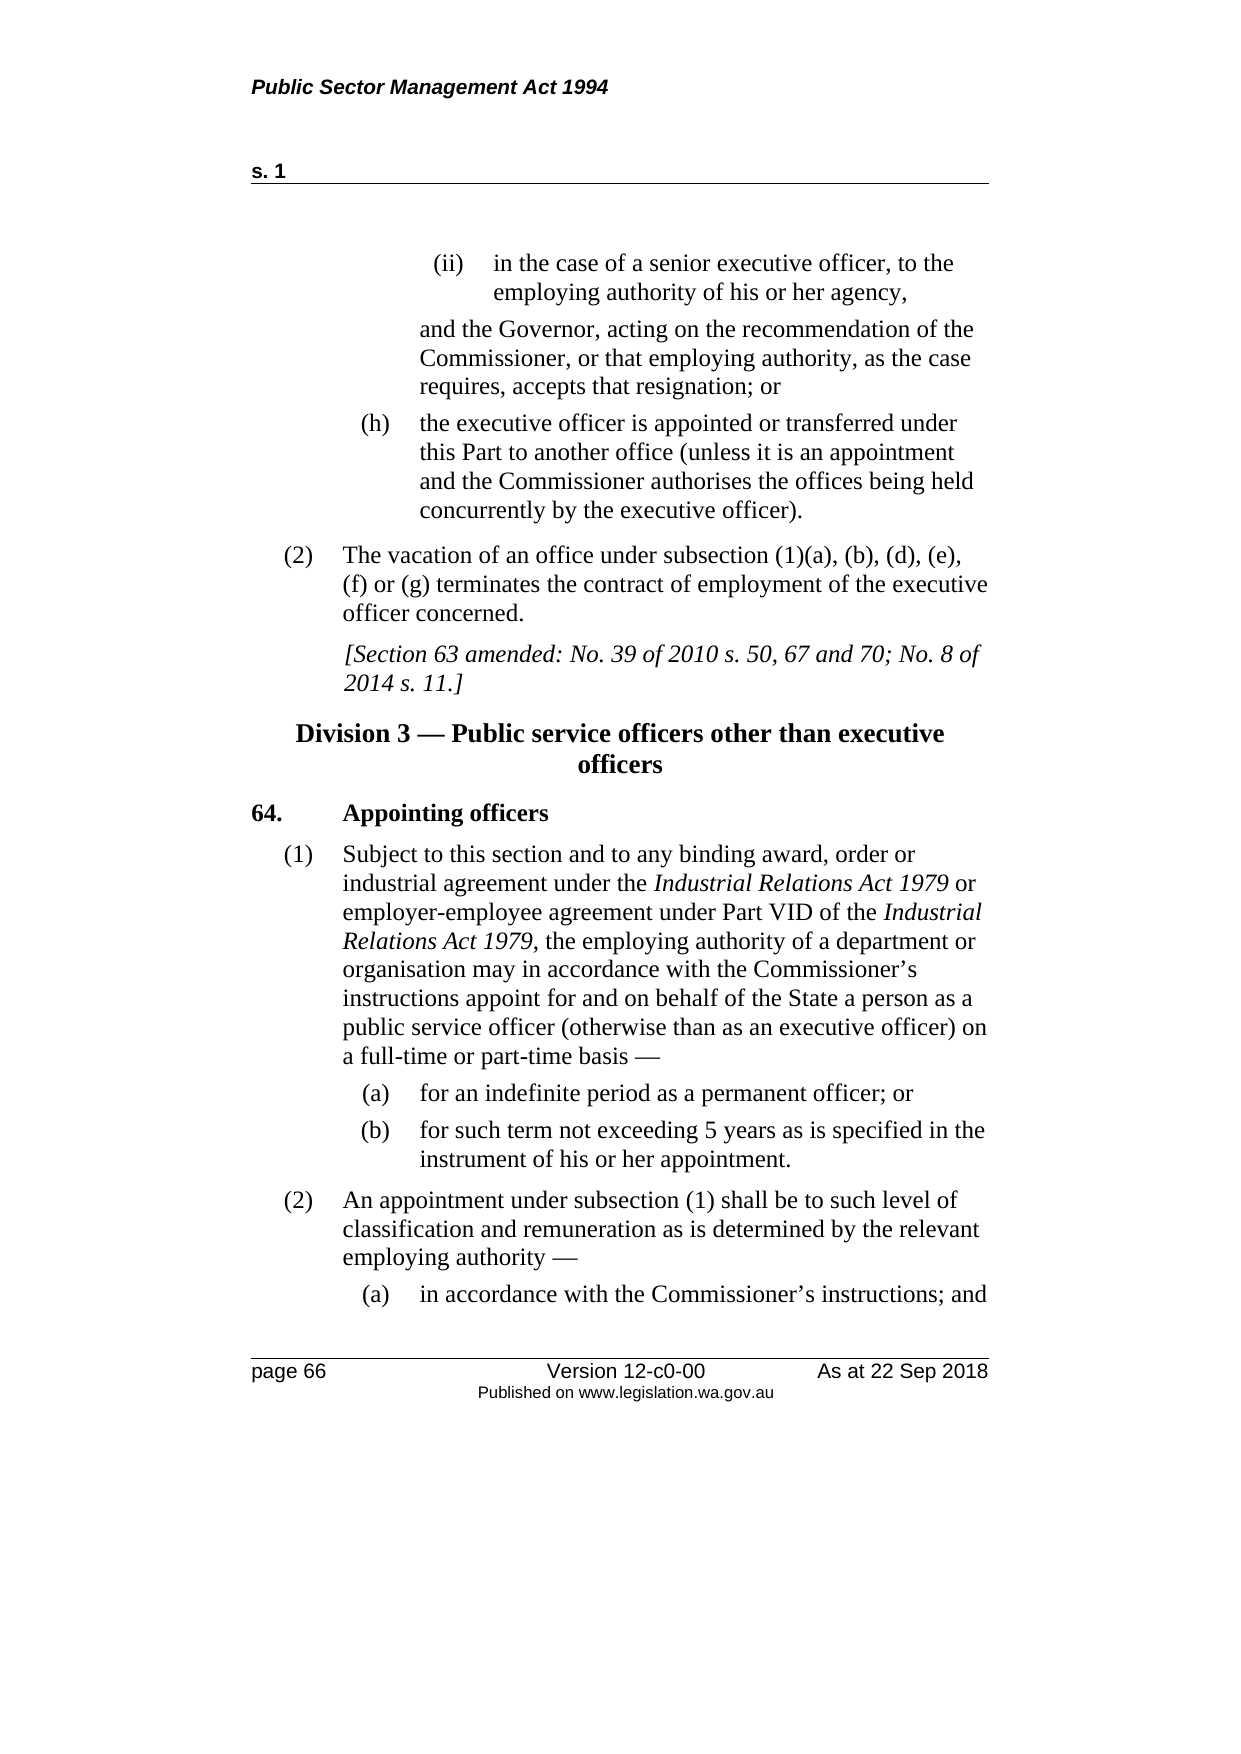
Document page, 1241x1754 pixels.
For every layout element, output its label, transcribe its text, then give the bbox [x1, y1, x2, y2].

text (2) An appointment under subsection (1) shall be to such level of classification and remuneration as is determined by the relevant employing authority — [251, 1185, 989, 1271]
text and the Governor, acting on the recommendation of the Commissioner, or that employing authority, as the case requires, accepts that resignation; or [251, 314, 989, 400]
text (2) The vacation of an office under subsection (1)(a), (b), (d), (e), (f) or (g) terminates the contract of employment of the executive officer concerned. [251, 540, 989, 626]
text (ii) in the case of a senior executive officer, to the employing authority of his or her agency, [251, 248, 989, 306]
text (a) in accordance with the Commissioner’s instructions; and [251, 1279, 989, 1308]
subtitle Division 3 — Public service officers other than executive officers [251, 717, 989, 779]
text (a) for an indefinite period as a permanent officer; or [251, 1078, 989, 1107]
text (b) for such term not exceeding 5 years as is specified in the instrument of his or her appointment. [251, 1115, 989, 1172]
text [Section 63 amended: No. 39 of 2010 s. 50, 67 and 70; No. 8 of 2014 s. 11.] [251, 639, 989, 696]
text (h) the executive officer is appointed or transferred under this Part to another office (unless it is an appointment and the Commissioner authorises the offices being held concurrently by the executive officer). [251, 408, 989, 523]
text (1) Subject to this section and to any binding award, order or industrial agreement under the Industrial Relations Act 1979 or employer-employee agreement under Part VID of the Industrial Relations Act 1979, the employing authority of a department or organisation may in accordance with the Commissioner’s instructions appoint for and on behalf of the State a person as a public service officer (otherwise than as an executive officer) on a full-time or part-time basis — [251, 839, 989, 1069]
subtitle 64. Appointing officers [251, 798, 989, 827]
